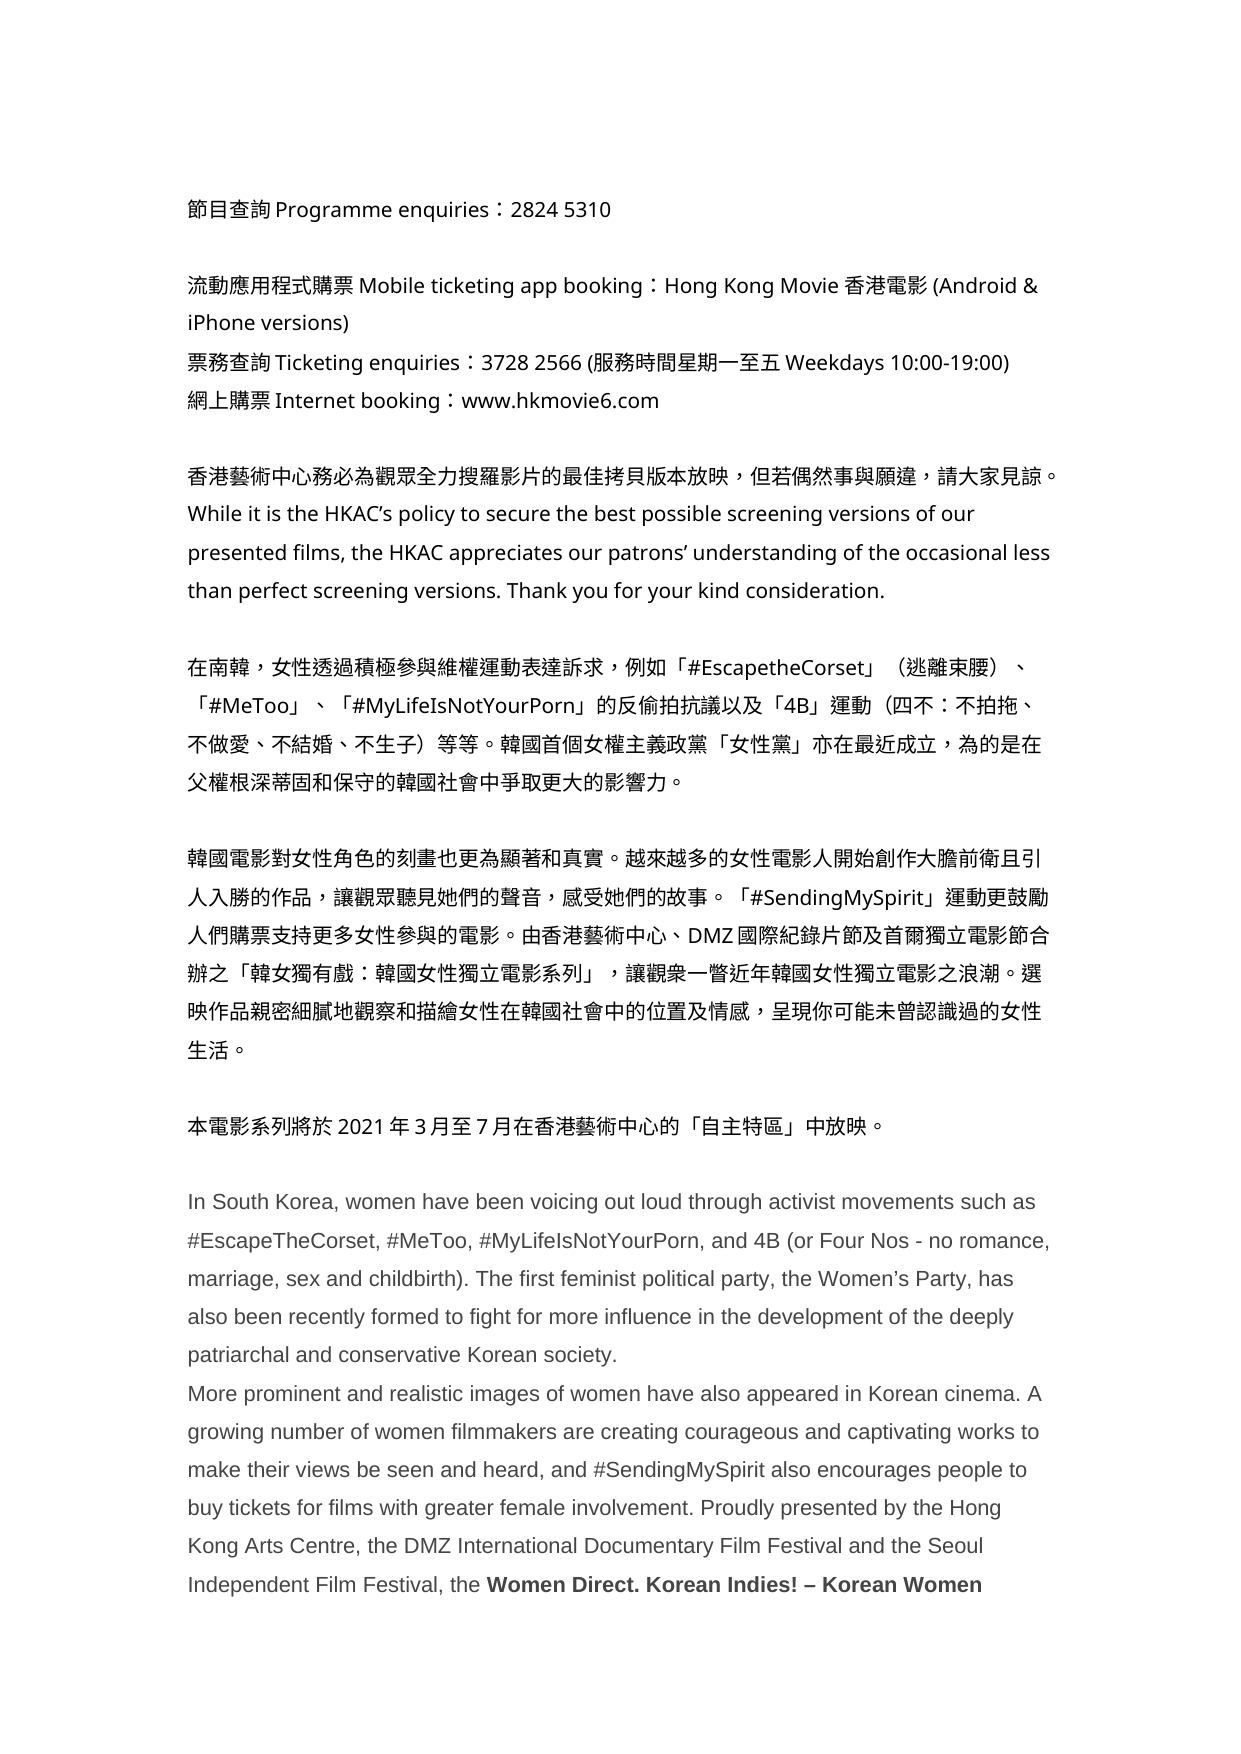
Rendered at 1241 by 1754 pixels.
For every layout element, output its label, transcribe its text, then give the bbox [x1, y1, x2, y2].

text 網上購票Internet booking：www.hkmovie6.com [187, 380, 1053, 418]
text 本電影系列將於2021年3月至7月在香港藝術中心的「自主特區」中放映。 [187, 1106, 1053, 1144]
text 香港藝術中心務必為觀眾全力搜羅影片的最佳拷貝版本放映，但若偶然事與願違，請大家見諒。 [187, 456, 1053, 495]
text 流動應用程式購票Mobile ticketing app booking：Hong Kong Movie 香港電影 (Android & iPhone versions) [187, 265, 1053, 342]
text 節目查詢Programme enquiries：2824 5310 [187, 189, 1053, 227]
text While it is the HKAC’s policy to secure the best possible screening versions of our presented films, the HKAC appreciates our patrons’ understanding of the occasional less than perfect screening versions. Thank you for your kind consideration. [187, 495, 1053, 609]
text 在南韓，女性透過積極參與維權運動表達訴求，例如「#EscapetheCorset」（逃離束腰）、「#MeToo」、「#MyLifeIsNotYourPorn」的反偷拍抗議以及「4B」運動（四不：不拍拖、不做愛、不結婚、不生子）等等。韓國首個女權主義政黨「女性黨」亦在最近成立，為的是在父權根深蒂固和保守的韓國社會中爭取更大的影響力。 [187, 648, 1053, 801]
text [187, 1183, 1053, 1603]
text 票務查詢Ticketing enquiries：3728 2566 (服務時間星期一至五Weekdays 10:00-19:00) [187, 342, 1053, 380]
text 韓國電影對女性角色的刻畫也更為顯著和真實。越來越多的女性電影人開始創作大膽前衛且引人入勝的作品，讓觀眾聽見她們的聲音，感受她們的故事。「#SendingMySpirit」運動更鼓勵人們購票支持更多女性參與的電影。由香港藝術中心、DMZ國際紀錄片節及首爾獨立電影節合辦之「韓女獨有戲：韓國女性獨立電影系列」，讓觀衆一瞥近年韓國女性獨立電影之浪潮。選映作品親密細膩地觀察和描繪女性在韓國社會中的位置及情感，呈現你可能未曾認識過的女性生活。 [187, 839, 1053, 1068]
